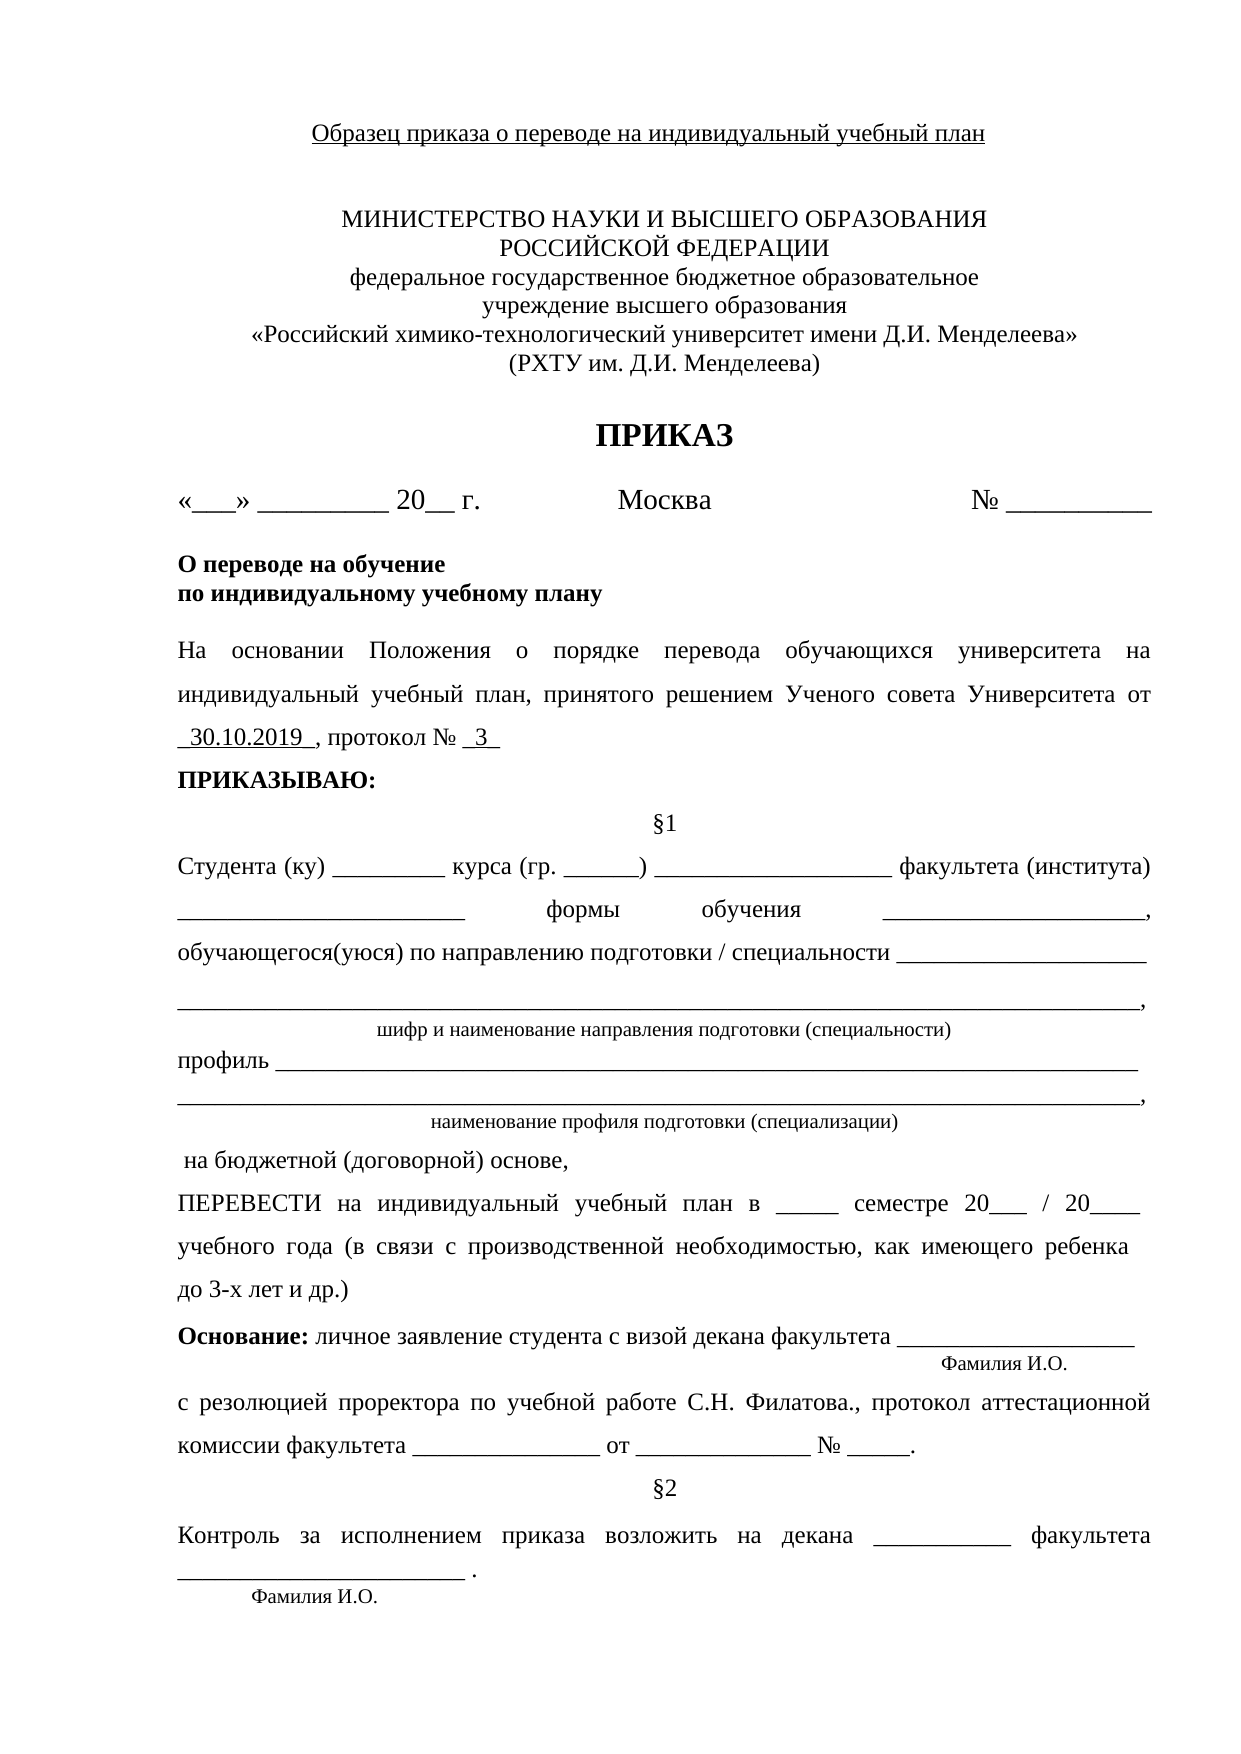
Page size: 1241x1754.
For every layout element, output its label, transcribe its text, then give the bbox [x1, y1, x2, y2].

text федеральное государственное бюджетное образовательное [177, 262, 1152, 291]
text Контроль за исполнением приказа возложить на декана ___________ факультета _______________________ . [177, 1517, 1152, 1584]
text шифр и наименование направления подготовки (специальности) [177, 1014, 1151, 1041]
text О переводе на обучение [177, 549, 1152, 578]
text РОССИЙСКОЙ ФЕДЕРАЦИИ [177, 233, 1152, 262]
text _____________________________________________________________________________, [177, 1075, 1152, 1109]
text (РХТУ им. Д.И. Менделеева) [177, 348, 1152, 377]
text на бюджетной (договорной) основе, [177, 1145, 1152, 1174]
text наименование профиля подготовки (специализации) [177, 1109, 1152, 1133]
table_header № __________ [831, 482, 1163, 516]
text ПРИКАЗ [177, 415, 1152, 453]
table_header Москва [498, 482, 831, 516]
text ПЕРЕВЕСТИ на индивидуальный учебный план в _____ семестре 20___ / 20____ учебного года (в связи с производственной необходимостью, как имеющего ребенка до 3-х лет и др.) [177, 1188, 1141, 1303]
text Фамилия И.О. [177, 1584, 1152, 1608]
text по индивидуальному учебному плану [177, 578, 1152, 607]
text _____________________________________________________________________________, [177, 981, 1152, 1014]
text с резолюцией проректора по учебной работе С.Н. Филатова., протокол аттестационной комиссии факультета _______________ от ______________ № _____. [177, 1387, 1152, 1459]
text учреждение высшего образования [177, 291, 1152, 319]
text Образец приказа о переводе на индивидуальный учебный план [252, 118, 1152, 147]
text §1 [177, 808, 1152, 837]
text Студента (ку) _________ курса (гр. ______) ___________________ факультета (института) _______________________ формы обучения _____________________, обучающегося(уюся) по направлению подготовки / специальности ____________________ [177, 851, 1152, 966]
text Фамилия И.О. [177, 1351, 1152, 1375]
table_header «___» _________ 20__ г. [166, 482, 498, 516]
text профиль _____________________________________________________________________ [177, 1041, 1152, 1075]
text Основание: личное заявление студента с визой декана факультета ___________________ [177, 1317, 1152, 1351]
text §2 [177, 1473, 1152, 1502]
text МИНИСТЕРСТВО НАУКИ И ВЫСШЕГО ОБРАЗОВАНИЯ [177, 204, 1152, 233]
text «Российский химико-технологический университет имени Д.И. Менделеева» [177, 319, 1152, 348]
text ПРИКАЗЫВАЮ: [177, 765, 1152, 794]
text На основании Положения о порядке перевода обучающихся университета на индивидуальный учебный план, принятого решением Ученого совета Университета от _30.10.2019_, протокол № _3_ [177, 636, 1152, 751]
